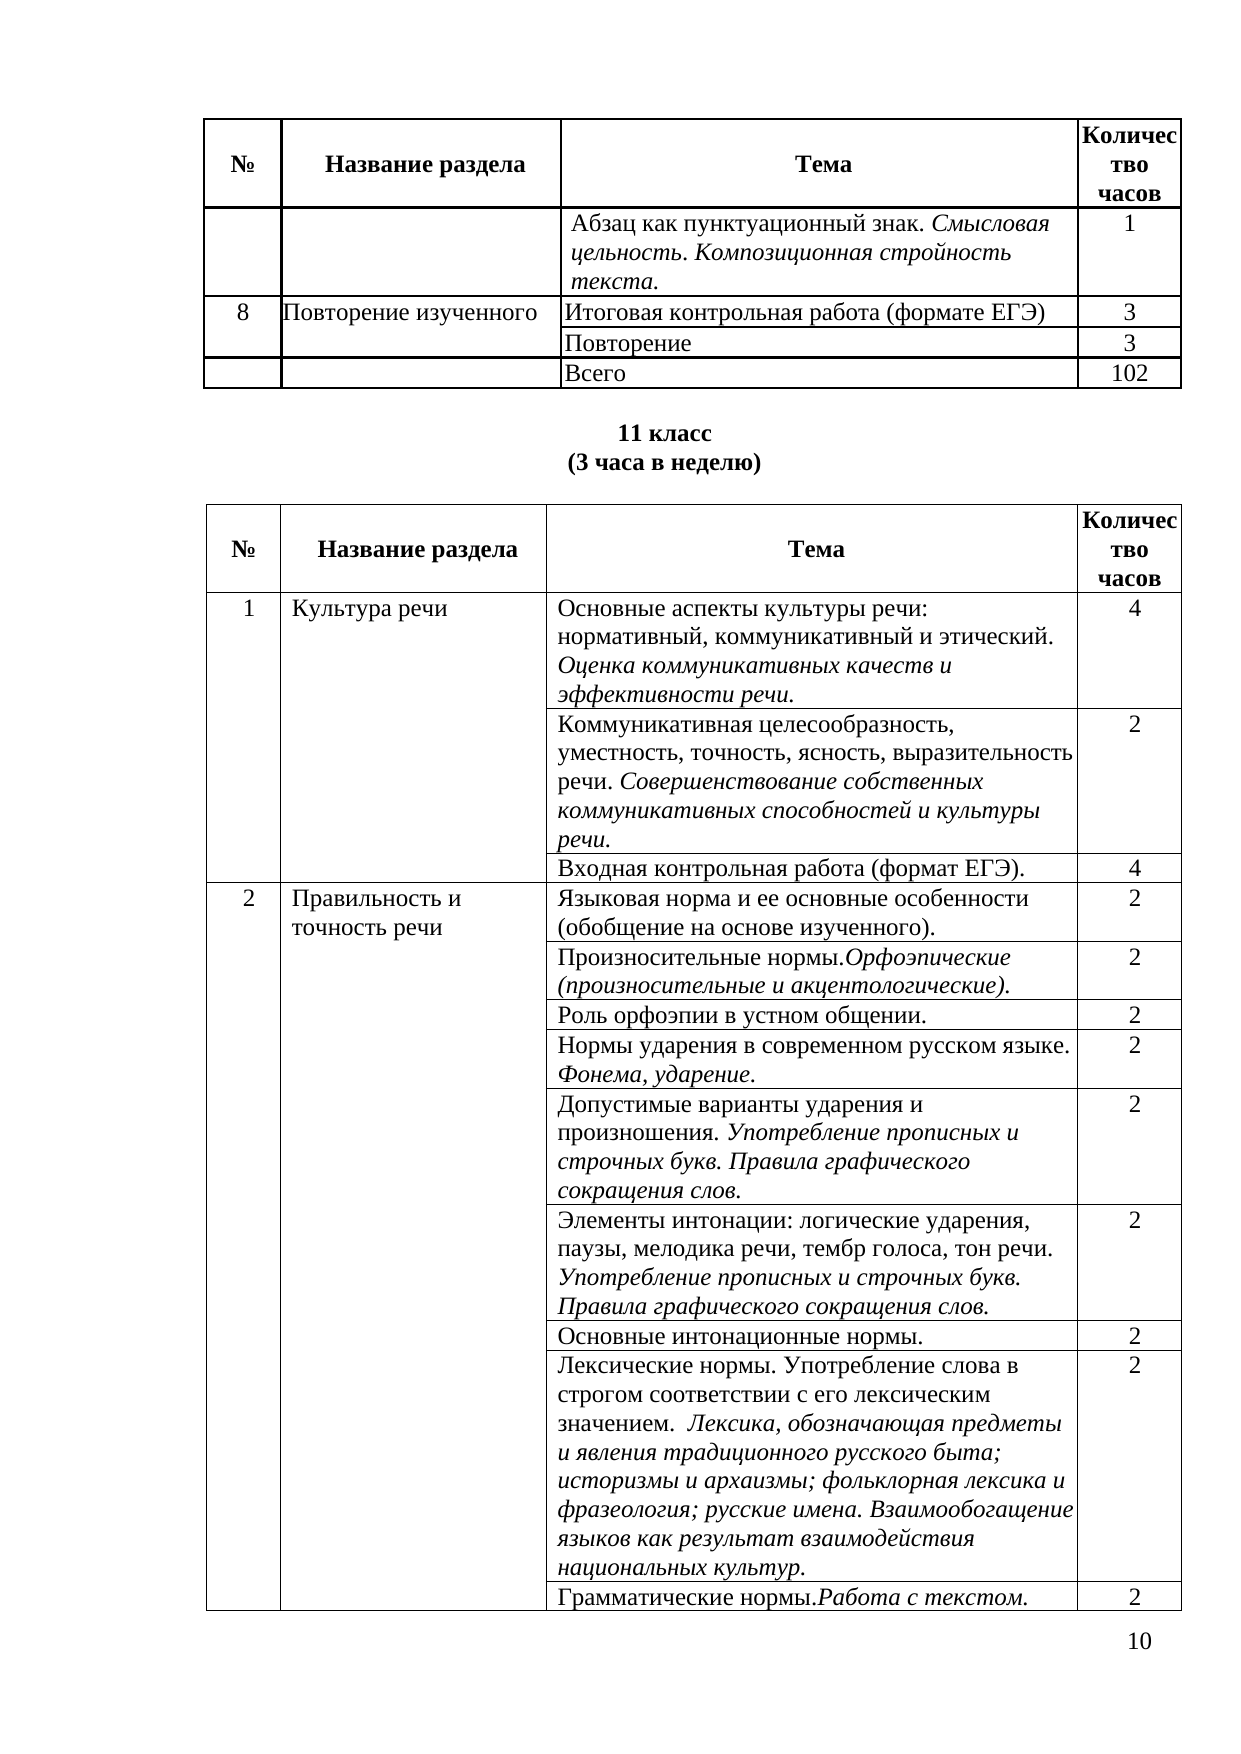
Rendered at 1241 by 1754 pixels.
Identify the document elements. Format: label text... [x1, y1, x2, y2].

table_header № [207, 505, 280, 592]
table_cell [205, 359, 280, 387]
table_header Тема [547, 505, 1077, 592]
table_cell 1 [1079, 209, 1180, 295]
table_cell 3 [1079, 328, 1180, 356]
table_cell Роль орфоэпии в устном общении. [547, 1000, 1077, 1029]
table_cell Допустимые варианты ударения и произношения. Употребление прописных и строчных букв. Правила графического сокращения слов. [547, 1089, 1077, 1204]
table_cell Культура речи [281, 593, 546, 882]
table_cell 8 [205, 297, 280, 356]
table_cell Коммуникативная целесообразность, уместность, точность, ясность, выразительность речи. Совершенствование собственных коммуникативных способностей и культуры речи. [547, 709, 1077, 852]
table_header Количество часов [1078, 505, 1181, 592]
table_header Количество часов [1079, 120, 1180, 206]
table_cell Нормы ударения в современном русском языке. Фонема, ударение. [547, 1030, 1077, 1088]
table_cell 4 [1078, 593, 1181, 708]
table_header Название раздела [281, 505, 546, 592]
table_cell 2 [1078, 1321, 1181, 1349]
text (3 часа в неделю) [177, 447, 1152, 476]
table_cell 1 [207, 593, 280, 882]
table_cell 2 [1078, 1089, 1181, 1204]
table_cell Итоговая контрольная работа (формате ЕГЭ) [562, 297, 1077, 326]
table_cell 2 [1078, 1000, 1181, 1029]
table_cell Грамматические нормы.Работа с текстом. [547, 1582, 1077, 1610]
table_cell Повторение [562, 328, 1077, 356]
table_cell 4 [1078, 854, 1181, 882]
table_cell 2 [1078, 1582, 1181, 1610]
table_cell 2 [1078, 1205, 1181, 1320]
table_cell 2 [1078, 1351, 1181, 1581]
table_cell Всего [562, 359, 1077, 387]
table_cell Элементы интонации: логические ударения, паузы, мелодика речи, тембр голоса, тон речи. Употребление прописных и строчных букв. Правила графического сокращения слов. [547, 1205, 1077, 1320]
table_cell Основные интонационные нормы. [547, 1321, 1077, 1349]
table_cell [283, 359, 560, 387]
table_cell Лексические нормы. Употребление слова в строгом соответствии с его лексическим значением. Лексика, обозначающая предметы и явления традиционного русского быта; историзмы и архаизмы; фольклорная лексика и фразеология; русские имена. Взаимообогащение языков как результат взаимодействия национальных культур. [547, 1351, 1077, 1581]
table_cell 2 [1078, 709, 1181, 852]
table_cell Повторение изученного [283, 297, 560, 356]
text 11 класс [177, 418, 1152, 447]
table_cell Языковая норма и ее основные особенности (обобщение на основе изученного). [547, 883, 1077, 941]
table_cell Основные аспекты культуры речи: нормативный, коммуникативный и этический. Оценка коммуникативных качеств и эффективности речи. [547, 593, 1077, 708]
table_cell Входная контрольная работа (формат ЕГЭ). [547, 854, 1077, 882]
table_cell 102 [1079, 359, 1180, 387]
table_header № [205, 120, 280, 206]
table_header Тема [562, 120, 1077, 206]
table_cell Правильность и точность речи [281, 883, 546, 1610]
table_cell 2 [1078, 883, 1181, 941]
table_cell 3 [1079, 297, 1180, 326]
table_cell 2 [1078, 1030, 1181, 1088]
table_header Название раздела [283, 120, 560, 206]
table_cell Произносительные нормы.Орфоэпические (произносительные и акцентологические). [547, 942, 1077, 999]
table_cell Абзац как пунктуационный знак. Смысловая цельность. Композиционная стройность текста. [562, 209, 1077, 295]
table_cell 2 [1078, 942, 1181, 999]
table_cell 2 [207, 883, 280, 1610]
